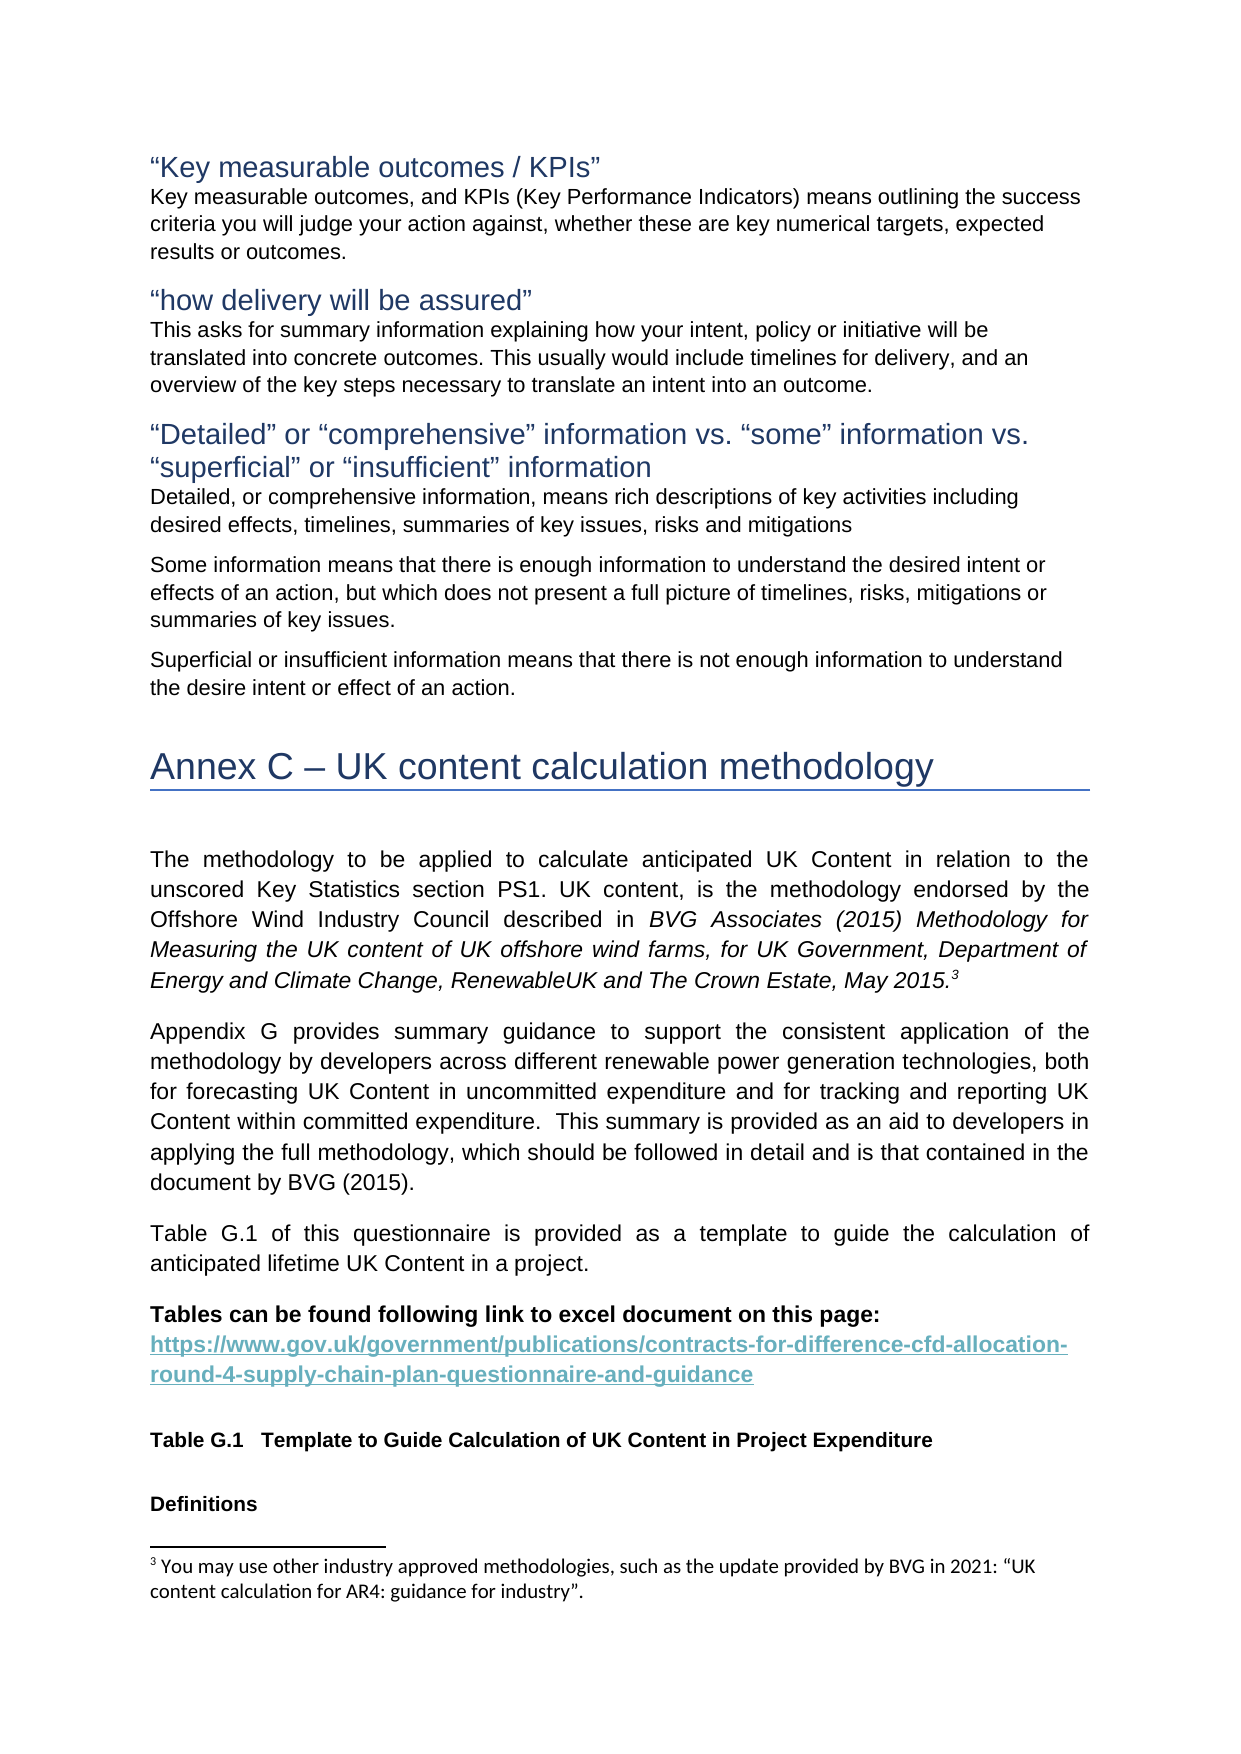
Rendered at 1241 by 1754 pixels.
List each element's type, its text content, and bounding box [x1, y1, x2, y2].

subtitle “Detailed” or “comprehensive” information vs. “some” information vs. “superficial” or “insufficient” information [150, 417, 1090, 484]
text Detailed, or comprehensive information, means rich descriptions of key activities including desired effects, timelines, summaries of key issues, risks and mitigations [150, 484, 1090, 537]
text Some information means that there is enough information to understand the desired intent or effects of an action, but which does not present a full picture of timelines, risks, mitigations or summaries of key issues. [150, 552, 1090, 632]
text This asks for summary information explaining how your intent, policy or initiative will be translated into concrete outcomes. This usually would include timelines for delivery, and an overview of the key steps necessary to translate an intent into an outcome. [150, 317, 1090, 397]
text Tables can be found following link to excel document on this page: https://www.gov.uk/government/publications/contracts-for-difference-cfd-allocation-round-4-supply-chain-plan-questionnaire-and-guidance [150, 1301, 1090, 1388]
text Definitions [150, 1492, 1090, 1516]
subtitle “how delivery will be assured” [150, 283, 1090, 317]
subtitle Annex C – UK content calculation methodology [150, 744, 1090, 789]
text Table G.1 Template to Guide Calculation of UK Content in Project Expenditure [150, 1428, 1090, 1452]
text Table G.1 of this questionnaire is provided as a template to guide the calculation of anticipated lifetime UK Content in a project. [150, 1220, 1090, 1276]
text Key measurable outcomes, and KPIs (Key Performance Indicators) means outlining the success criteria you will judge your action against, whether these are key numerical targets, expected results or outcomes. [150, 183, 1090, 264]
text Superficial or insufficient information means that there is not enough information to understand the desire intent or effect of an action. [150, 647, 1090, 700]
subtitle “Key measurable outcomes / KPIs” [150, 150, 1090, 183]
text The methodology to be applied to calculate anticipated UK Content in relation to the unscored Key Statistics section PS1. UK content, is the methodology endorsed by the Offshore Wind Industry Council described in BVG Associates (2015) Methodology for Measuring the UK content of UK offshore wind farms, for UK Government, Department of Energy and Climate Change, RenewableUK and The Crown Estate, May 2015. [150, 846, 1090, 993]
text Appendix G provides summary guidance to support the consistent application of the methodology by developers across different renewable power generation technologies, both for forecasting UK Content in uncommitted expenditure and for tracking and reporting UK Content within committed expenditure. This summary is provided as an aid to developers in applying the full methodology, which should be followed in detail and is that contained in the document by BVG (2015). [150, 1018, 1090, 1195]
